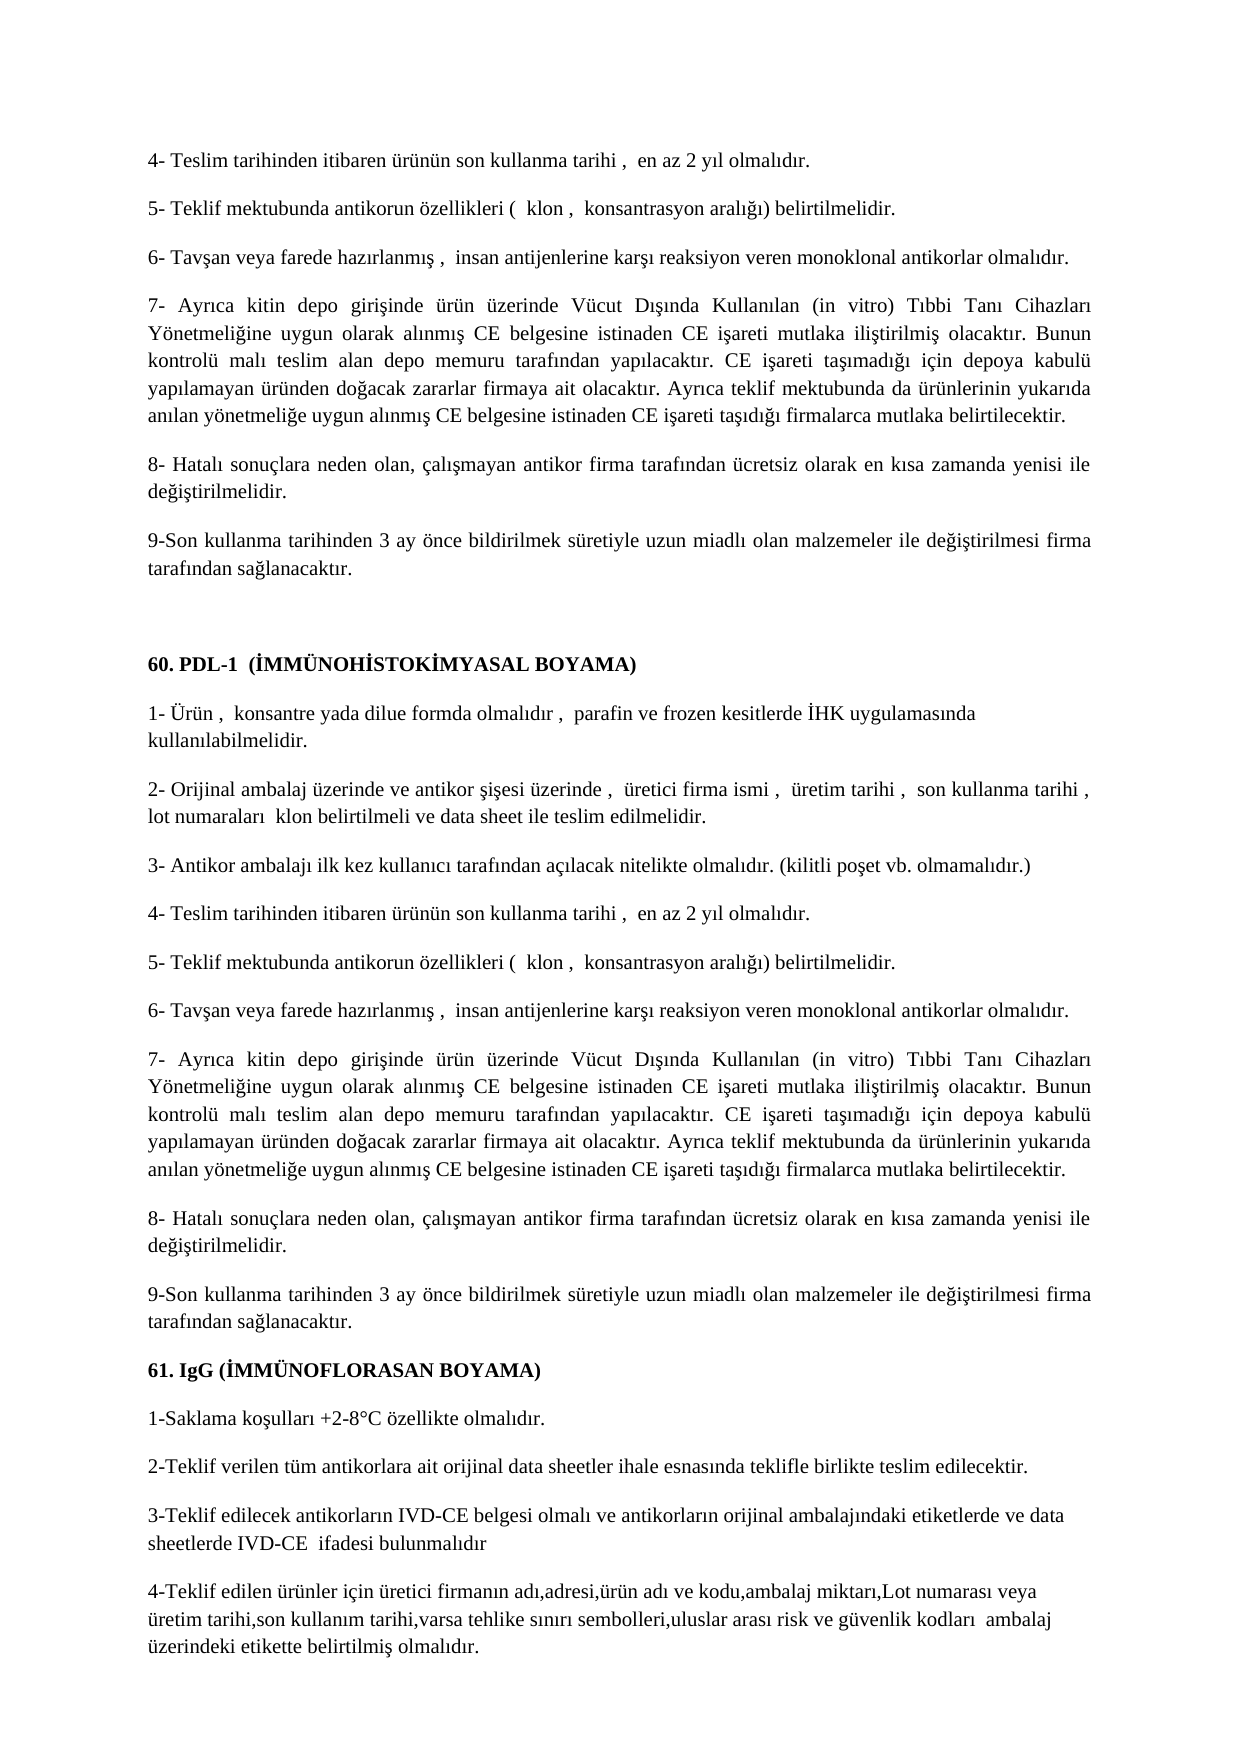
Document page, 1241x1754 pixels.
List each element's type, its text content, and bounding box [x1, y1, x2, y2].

text 1- Ürün , konsantre yada dilue formda olmalıdır , parafin ve frozen kesitlerde İHK uygulamasında kullanılabilmelidir. [148, 701, 1092, 752]
text 3- Antikor ambalajı ilk kez kullanıcı tarafından açılacak nitelikte olmalıdır. (kilitli poşet vb. olmamalıdır.) [148, 853, 1092, 877]
text 8- Hatalı sonuçlara neden olan, çalışmayan antikor firma tarafından ücretsiz olarak en kısa zamanda yenisi ile değiştirilmelidir. [148, 452, 1092, 503]
text 5- Teklif mektubunda antikorun özellikleri ( klon , konsantrasyon aralığı) belirtilmelidir. [148, 196, 1092, 220]
text 9-Son kullanma tarihinden 3 ay önce bildirilmek süretiyle uzun miadlı olan malzemeler ile değiştirilmesi firma tarafından sağlanacaktır. [148, 528, 1092, 579]
text 4- Teslim tarihinden itibaren ürünün son kullanma tarihi , en az 2 yıl olmalıdır. [148, 148, 1092, 172]
text 4- Teslim tarihinden itibaren ürünün son kullanma tarihi , en az 2 yıl olmalıdır. [148, 901, 1092, 925]
text 8- Hatalı sonuçlara neden olan, çalışmayan antikor firma tarafından ücretsiz olarak en kısa zamanda yenisi ile değiştirilmelidir. [148, 1206, 1092, 1257]
text 6- Tavşan veya farede hazırlanmış , insan antijenlerine karşı reaksiyon veren monoklonal antikorlar olmalıdır. [148, 244, 1092, 269]
text 6- Tavşan veya farede hazırlanmış , insan antijenlerine karşı reaksiyon veren monoklonal antikorlar olmalıdır. [148, 998, 1092, 1022]
text 1-Saklama koşulları +2- özellikte olmalıdır. [148, 1406, 1092, 1430]
text 5- Teklif mektubunda antikorun özellikleri ( klon , konsantrasyon aralığı) belirtilmelidir. [148, 950, 1092, 974]
text 2- Orijinal ambalaj üzerinde ve antikor şişesi üzerinde , üretici firma ismi , üretim tarihi , son kullanma tarihi , lot numaraları klon belirtilmeli ve data sheet ile teslim edilmelidir. [148, 777, 1092, 828]
text 4-Teklif edilen ürünler için üretici firmanın adı,adresi,ürün adı ve kodu,ambalaj miktarı,Lot numarası veya üretim tarihi,son kullanım tarihi,varsa tehlike sınırı sembolleri,uluslar arası risk ve güvenlik kodları ambalaj üzerindeki etikette belirtilmiş olmalıdır. [148, 1579, 1092, 1658]
text 2-Teklif verilen tüm antikorlara ait orijinal data sheetler ihale esnasında teklifle birlikte teslim edilecektir. [148, 1454, 1092, 1478]
text 60. PDL-1 (İMMÜNOHİSTOKİMYASAL BOYAMA) [148, 652, 1092, 676]
text 9-Son kullanma tarihinden 3 ay önce bildirilmek süretiyle uzun miadlı olan malzemeler ile değiştirilmesi firma tarafından sağlanacaktır. [148, 1282, 1092, 1333]
text 61. IgG (İMMÜNOFLORASAN BOYAMA) [148, 1358, 1092, 1382]
text 3-Teklif edilecek antikorların IVD-CE belgesi olmalı ve antikorların orijinal ambalajındaki etiketlerde ve data sheetlerde IVD-CE ifadesi bulunmalıdır [148, 1503, 1092, 1554]
